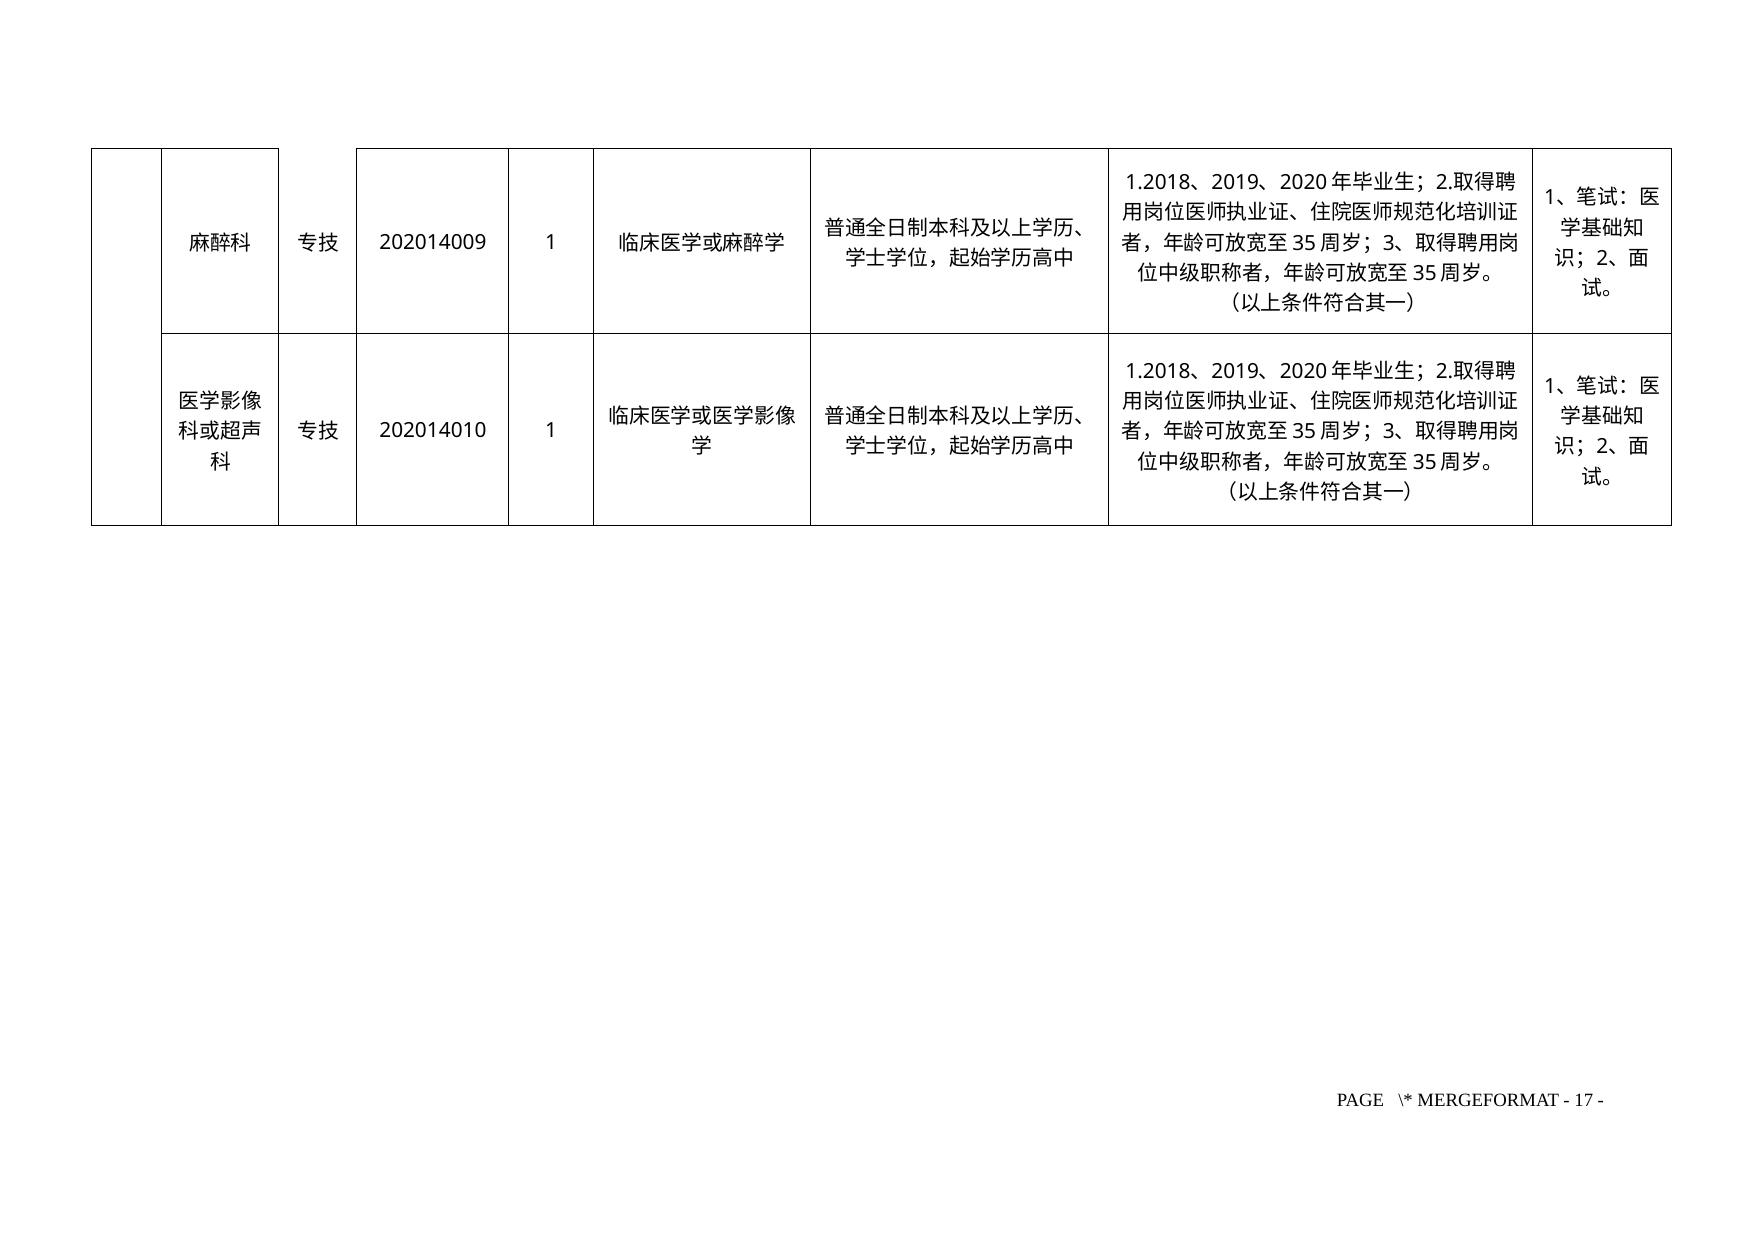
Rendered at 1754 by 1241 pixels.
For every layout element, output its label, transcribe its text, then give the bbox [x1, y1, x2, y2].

table_cell 专技 [279, 334, 356, 525]
table_cell 202014009 [357, 149, 508, 333]
table_cell 临床医学或麻醉学 [594, 149, 810, 333]
table_cell 医学影像科或超声科 [162, 334, 278, 525]
table_cell 普通全日制本科及以上学历、学士学位，起始学历高中 [811, 334, 1108, 525]
table_cell 1 [509, 334, 593, 525]
table_cell 1、笔试：医学基础知识；2、面试。 [1533, 334, 1671, 525]
table_cell 202014010 [357, 334, 508, 525]
table_cell 1.2018、2019、2020年毕业生；2.取得聘用岗位医师执业证、住院医师规范化培训证者，年龄可放宽至35周岁；3、取得聘用岗位中级职称者，年龄可放宽至35周岁。 （以上条件符合其一） [1109, 334, 1532, 525]
table_cell 1、笔试：医学基础知识；2、面试。 [1533, 149, 1671, 333]
table_cell 专技 [279, 148, 356, 333]
table_cell 1 [509, 149, 593, 333]
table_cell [1109, 149, 1532, 333]
table_cell 普通全日制本科及以上学历、学士学位，起始学历高中 [811, 149, 1108, 333]
table_cell 临床医学或医学影像学 [594, 334, 810, 525]
table_cell 麻醉科 [162, 149, 278, 333]
